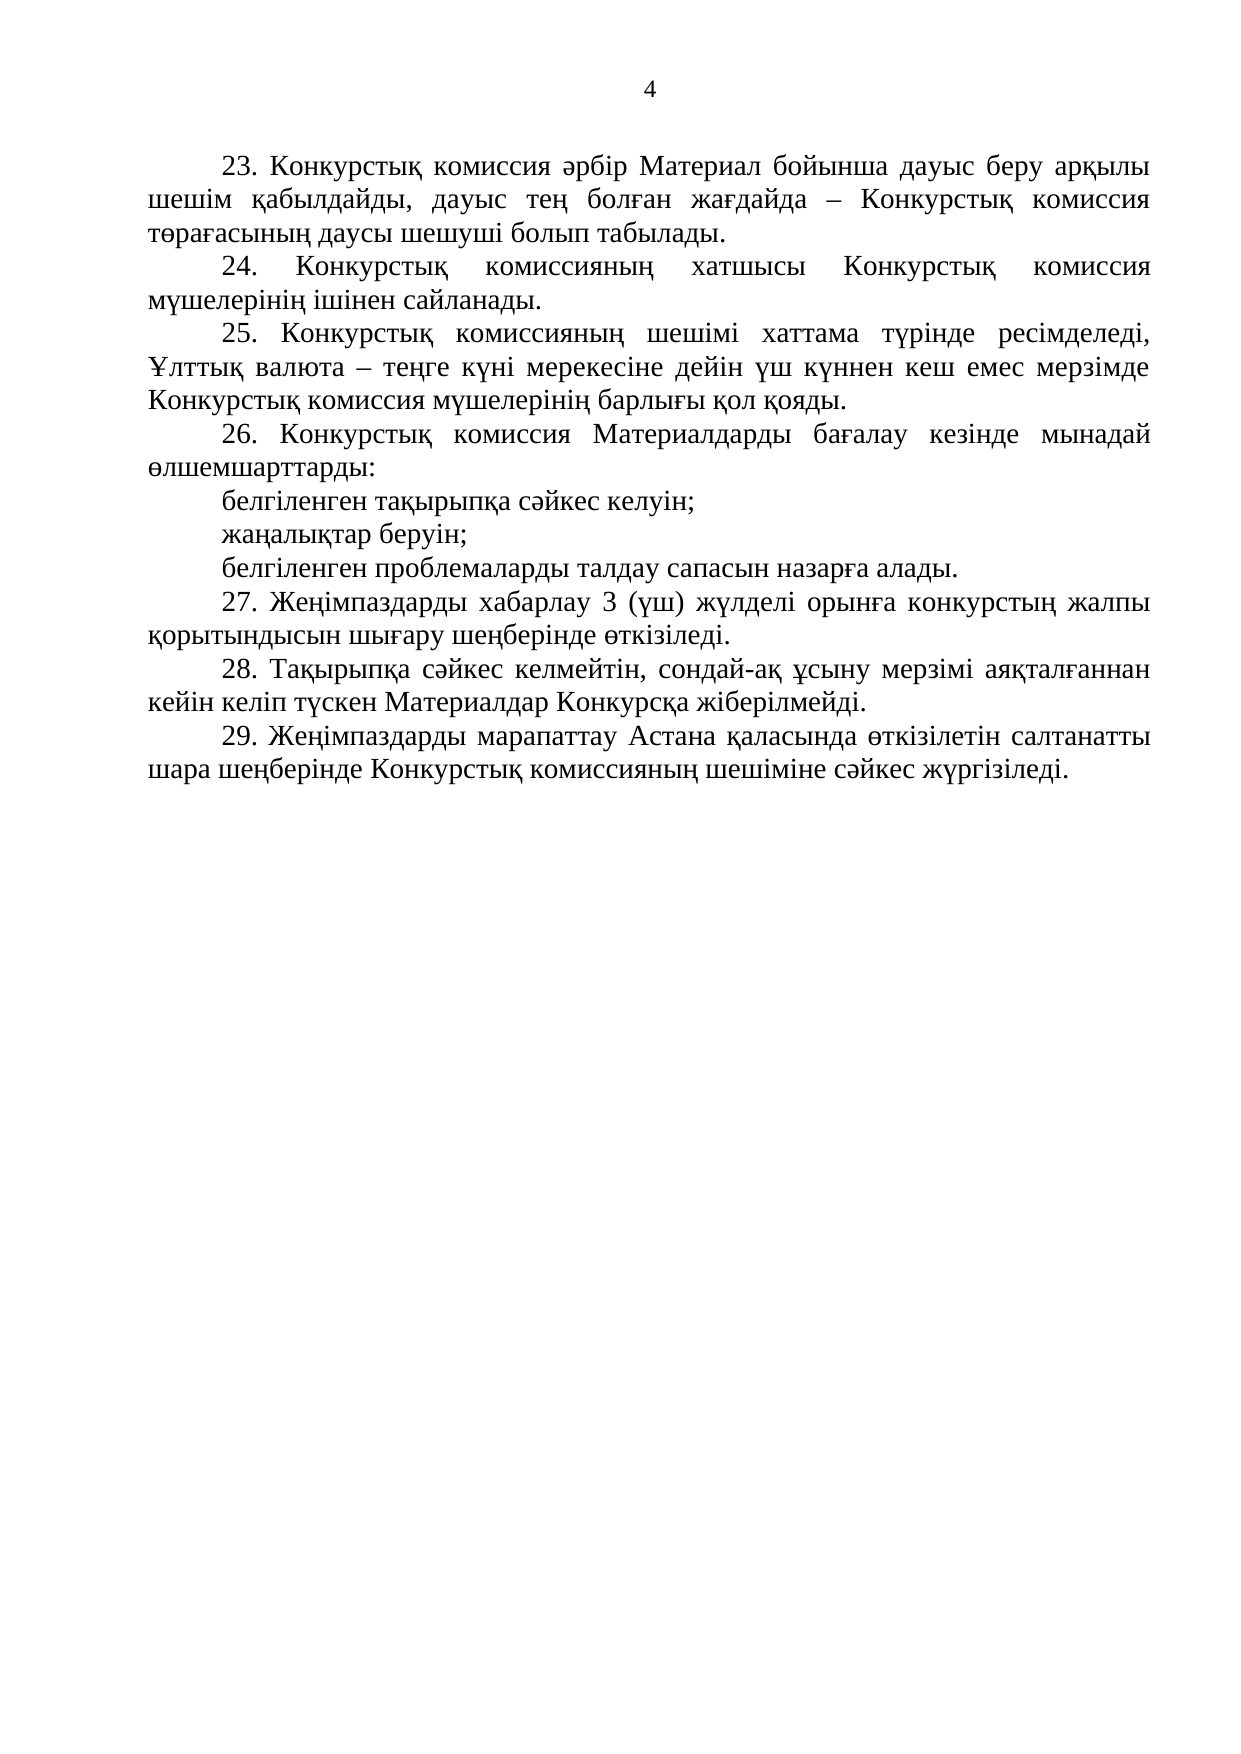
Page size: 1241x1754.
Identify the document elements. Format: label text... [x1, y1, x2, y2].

text белгіленген проблемаларды талдау сапасын назарға алады. [148, 550, 1152, 584]
text 23. Конкурстық комиссия әрбір Материал бойынша дауыс беру арқылы шешім қабылдайды, дауыс тең болған жағдайда – Конкурстық комиссия төрағасының даусы шешуші болып табылады. [148, 148, 1152, 248]
text 24. Конкурстық комиссияның хатшысы Конкурстық комиссия мүшелерінің ішінен сайланады. [148, 248, 1152, 315]
text 28. Тақырыпқа сәйкес келмейтін, сондай-ақ ұсыну мерзімі аяқталғаннан кейін келіп түскен Материалдар Конкурсқа жіберілмейді. [148, 651, 1152, 718]
text белгіленген тақырыпқа сәйкес келуін; [148, 483, 1152, 517]
text 25. Конкурстық комиссияның шешімі хаттама түрінде ресімделеді, Ұлттық валюта – теңге күні мерекесіне дейін үш күннен кеш емес мерзімде Конкурстық комиссия мүшелерінің барлығы қол қояды. [148, 315, 1152, 416]
text 29. Жеңімпаздарды марапаттау Астана қаласында өткізілетін салтанатты шара шеңберінде Конкурстық комиссияның шешіміне сәйкес жүргізіледі. [148, 718, 1152, 785]
text 26. Конкурстық комиссия Материалдарды бағалау кезінде мынадай өлшемшарттарды: [148, 416, 1152, 483]
text жаңалықтар беруін; [148, 517, 1152, 550]
text 27. Жеңімпаздарды хабарлау 3 (үш) жүлделі орынға конкурстың жалпы қорытындысын шығару шеңберінде өткізіледі. [148, 584, 1152, 651]
